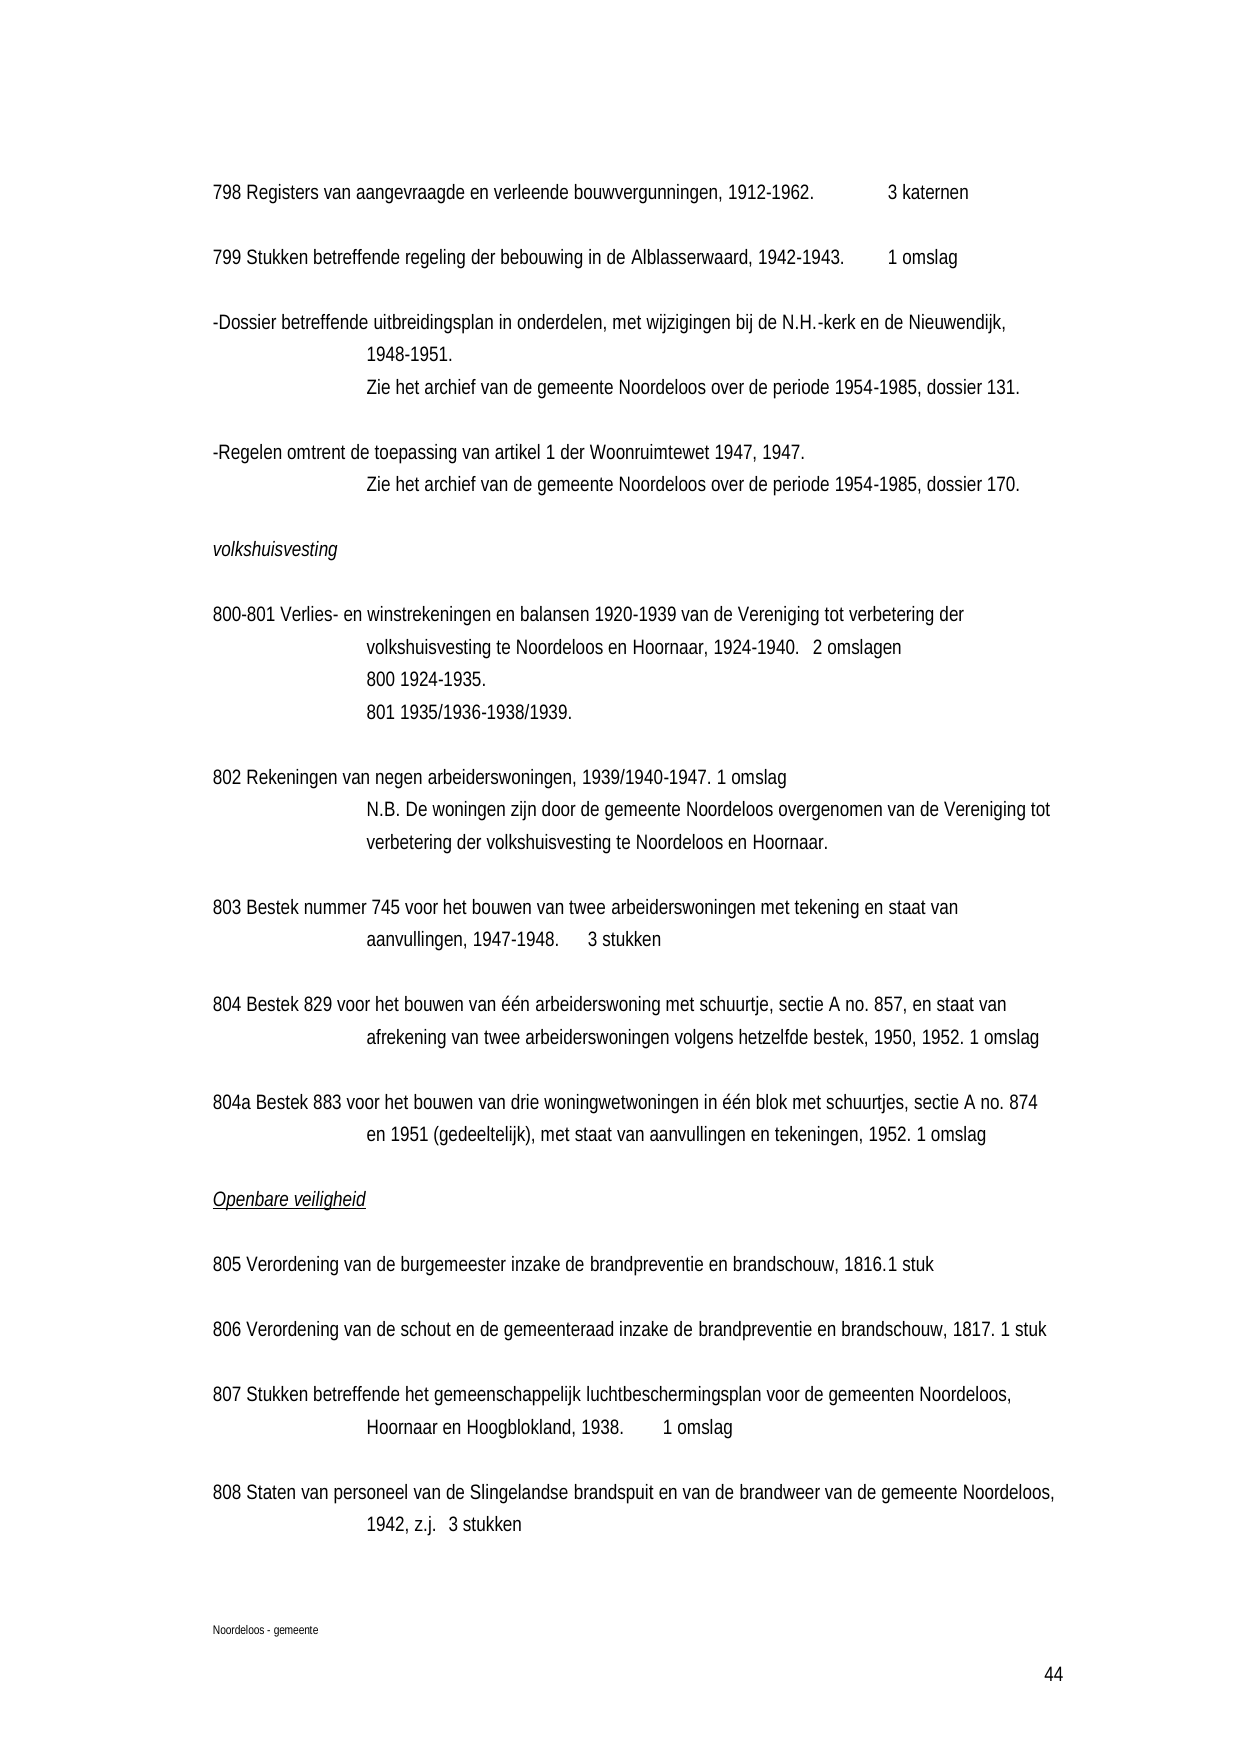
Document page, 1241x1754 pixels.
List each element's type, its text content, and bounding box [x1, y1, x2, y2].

text 799 Stukken betreffende regeling der bebouwing in de Alblasserwaard, 1942-1943. 1 omslag [213, 236, 1063, 269]
text 805 Verordening van de burgemeester inzake de brandpreventie en brandschouw, 1816. 1 stuk [213, 1244, 1063, 1276]
text Zie het archief van de gemeente Noordeloos over de periode 1954-1985, dossier 170. [213, 464, 1063, 496]
text 804a Bestek 883 voor het bouwen van drie woningwetwoningen in één blok met schuurtjes, sectie A no. 874 en 1951 (gedeeltelijk), met staat van aanvullingen en tekeningen, 1952. 1 omslag [213, 1081, 1063, 1146]
text 801 1935/1936-1938/1939. [213, 691, 1063, 724]
text 802 Rekeningen van negen arbeiderswoningen, 1939/1940-1947. 1 omslag [213, 756, 1063, 789]
text 798 Registers van aangevraagde en verleende bouwvergunningen, 1912-1962. 3 katernen [213, 171, 1063, 204]
text -Regelen omtrent de toepassing van artikel 1 der Woonruimtewet 1947, 1947. [213, 431, 1063, 464]
text 800 1924-1935. [213, 659, 1063, 691]
text Openbare veiligheid [213, 1179, 1063, 1211]
text volkshuisvesting [213, 529, 1063, 561]
text 803 Bestek nummer 745 voor het bouwen van twee arbeiderswoningen met tekening en staat van aanvullingen, 1947-1948. 3 stukken [213, 886, 1063, 951]
text Zie het archief van de gemeente Noordeloos over de periode 1954-1985, dossier 131. [213, 366, 1063, 399]
text 808 Staten van personeel van de Slingelandse brandspuit en van de brandweer van de gemeente Noordeloos, 1942, z.j. 3 stukken [213, 1471, 1063, 1536]
text 806 Verordening van de schout en de gemeenteraad inzake de brandpreventie en brandschouw, 1817. 1 stuk [213, 1309, 1063, 1341]
text 804 Bestek 829 voor het bouwen van één arbeiderswoning met schuurtje, sectie A no. 857, en staat van afrekening van twee arbeiderswoningen volgens hetzelfde bestek, 1950, 1952. 1 omslag [213, 984, 1063, 1049]
text 800-801 Verlies- en winstrekeningen en balansen 1920-1939 van de Vereniging tot verbetering der volkshuisvesting te Noordeloos en Hoornaar, 1924-1940. 2 omslagen [213, 594, 1063, 659]
text 807 Stukken betreffende het gemeenschappelijk luchtbeschermingsplan voor de gemeenten Noordeloos, Hoornaar en Hoogblokland, 1938. 1 omslag [213, 1374, 1063, 1439]
text -Dossier betreffende uitbreidingsplan in onderdelen, met wijzigingen bij de N.H.-kerk en de Nieuwendijk, 1948-1951. [213, 301, 1063, 366]
text N.B. De woningen zijn door de gemeente Noordeloos overgenomen van de Vereniging tot verbetering der volkshuisvesting te Noordeloos en Hoornaar. [213, 789, 1063, 854]
